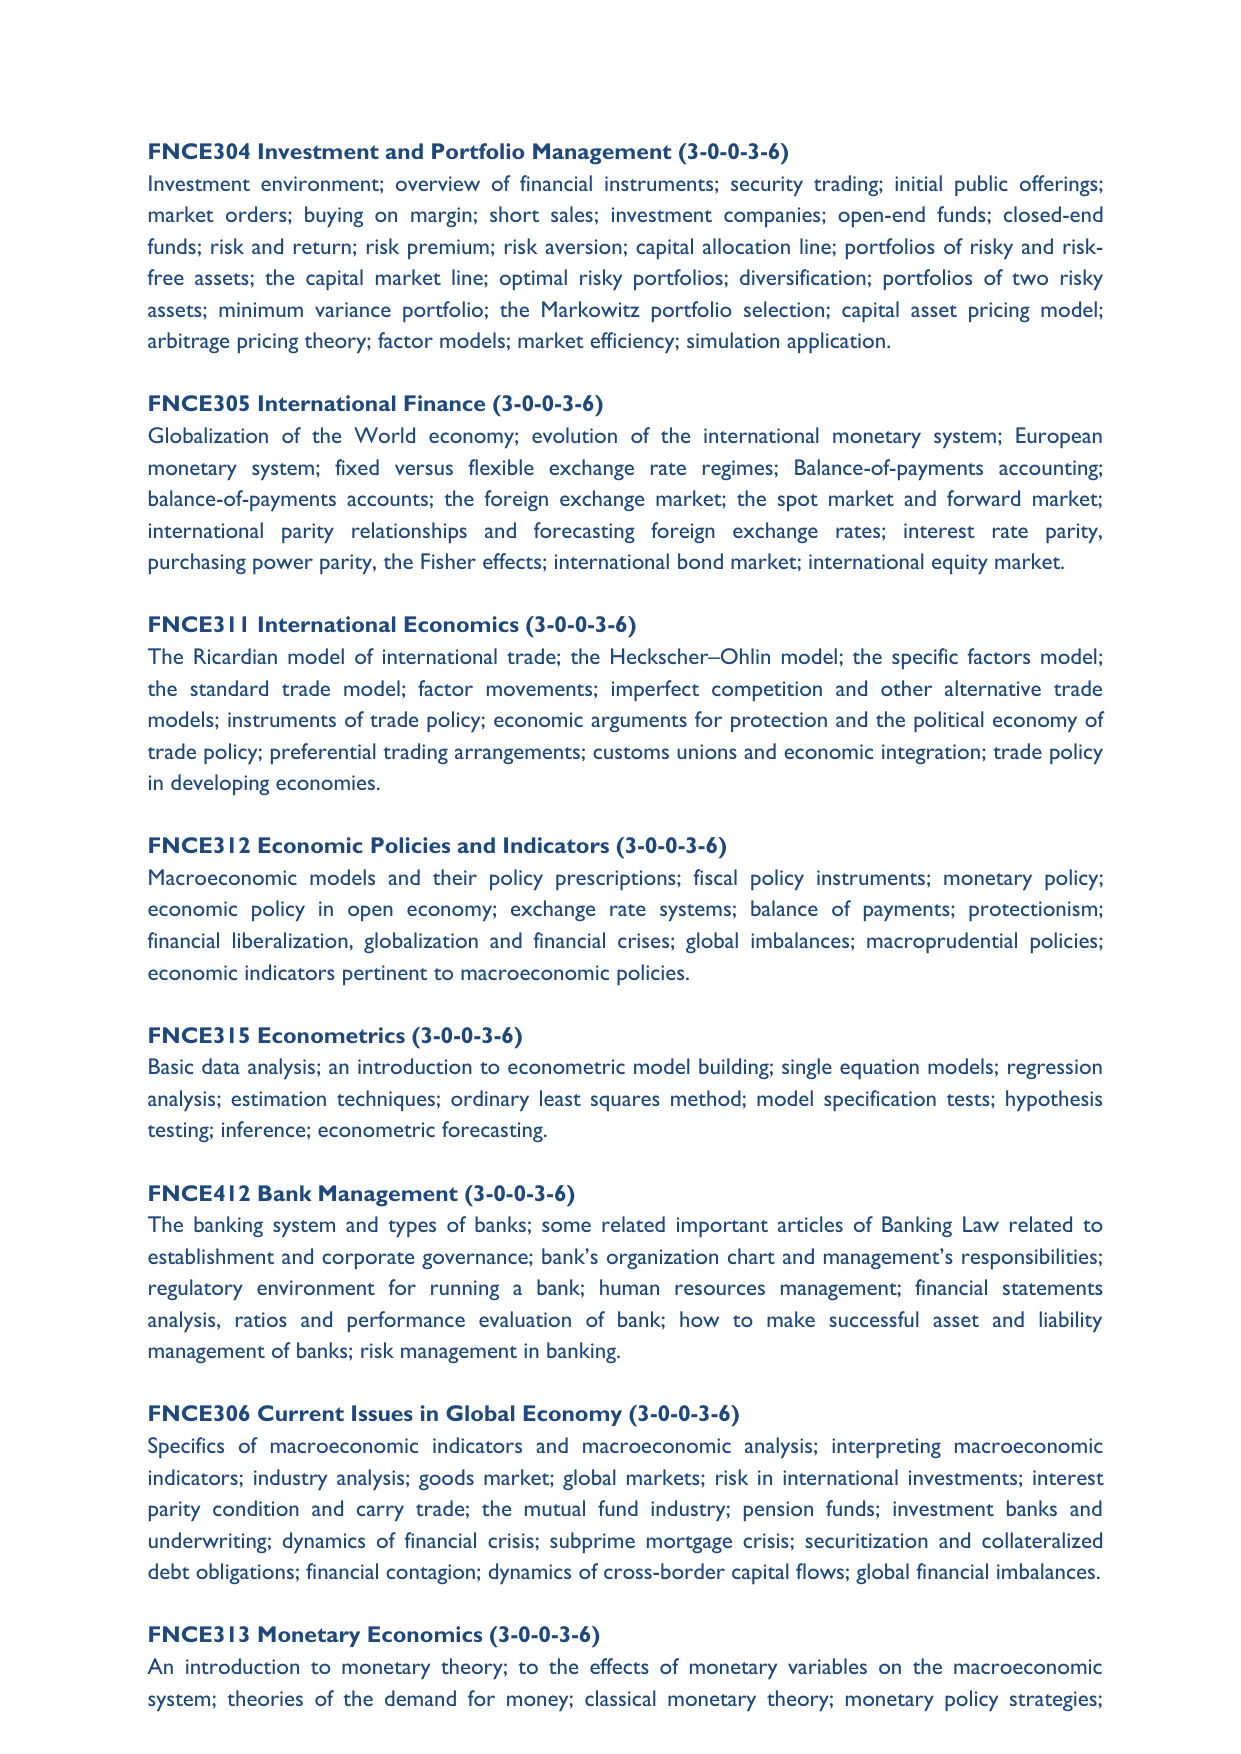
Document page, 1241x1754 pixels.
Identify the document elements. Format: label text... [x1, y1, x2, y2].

text The banking system and types of banks; some related important articles of Banking Law related to establishment and corporate governance; bank’s organization chart and management’s responsibilities; regulatory environment for running a bank; human resources management; financial statements analysis, ratios and performance evaluation of bank; how to make successful asset and liability management of banks; risk management in banking. [147, 1208, 1105, 1366]
text Specifics of macroeconomic indicators and macroeconomic analysis; interpreting macroeconomic indicators; industry analysis; goods market; global markets; risk in international investments; interest parity condition and carry trade; the mutual fund industry; pension funds; investment banks and underwriting; dynamics of financial crisis; subprime mortgage crisis; securitization and collateralized debt obligations; financial contagion; dynamics of cross-border capital flows; global financial imbalances. [147, 1429, 1105, 1587]
text FNCE313 Monetary Economics (3-0-0-3-6) [147, 1619, 1105, 1650]
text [147, 1650, 1105, 1713]
text Investment environment; overview of financial instruments; security trading; initial public offerings; market orders; buying on margin; short sales; investment companies; open-end funds; closed-end funds; risk and return; risk premium; risk aversion; capital allocation line; portfolios of risky and risk-free assets; the capital market line; optimal risky portfolios; diversification; portfolios of two risky assets; minimum variance portfolio; the Markowitz portfolio selection; capital asset pricing model; arbitrage pricing theory; factor models; market efficiency; simulation application. [147, 167, 1105, 356]
text FNCE412 Bank Management (3-0-0-3-6) [147, 1177, 1105, 1208]
text Globalization of the World economy; evolution of the international monetary system; European monetary system; fixed versus flexible exchange rate regimes; Balance-of-payments accounting; balance-of-payments accounts; the foreign exchange market; the spot market and forward market; international parity relationships and forecasting foreign exchange rates; interest rate parity, purchasing power parity, the Fisher effects; international bond market; international equity market. [147, 419, 1105, 577]
text FNCE312 Economic Policies and Indicators (3-0-0-3-6) [147, 830, 1105, 861]
text Basic data analysis; an introduction to econometric model building; single equation models; regression analysis; estimation techniques; ordinary least squares method; model specification tests; hypothesis testing; inference; econometric forecasting. [147, 1051, 1105, 1145]
text FNCE306 Current Issues in Global Economy (3-0-0-3-6) [147, 1398, 1105, 1429]
text FNCE315 Econometrics (3-0-0-3-6) [147, 1019, 1105, 1051]
text FNCE311 International Economics (3-0-0-3-6) [147, 609, 1105, 640]
text The Ricardian model of international trade; the Heckscher–Ohlin model; the specific factors model; the standard trade model; factor movements; imperfect competition and other alternative trade models; instruments of trade policy; economic arguments for protection and the political economy of trade policy; preferential trading arrangements; customs unions and economic integration; trade policy in developing economies. [147, 640, 1105, 798]
text FNCE304 Investment and Portfolio Management (3-0-0-3-6) [147, 135, 1105, 167]
text FNCE305 International Finance (3-0-0-3-6) [147, 388, 1105, 419]
text Macroeconomic models and their policy prescriptions; fiscal policy instruments; monetary policy; economic policy in open economy; exchange rate systems; balance of payments; protectionism; financial liberalization, globalization and financial crises; global imbalances; macroprudential policies; economic indicators pertinent to macroeconomic policies. [147, 861, 1105, 988]
